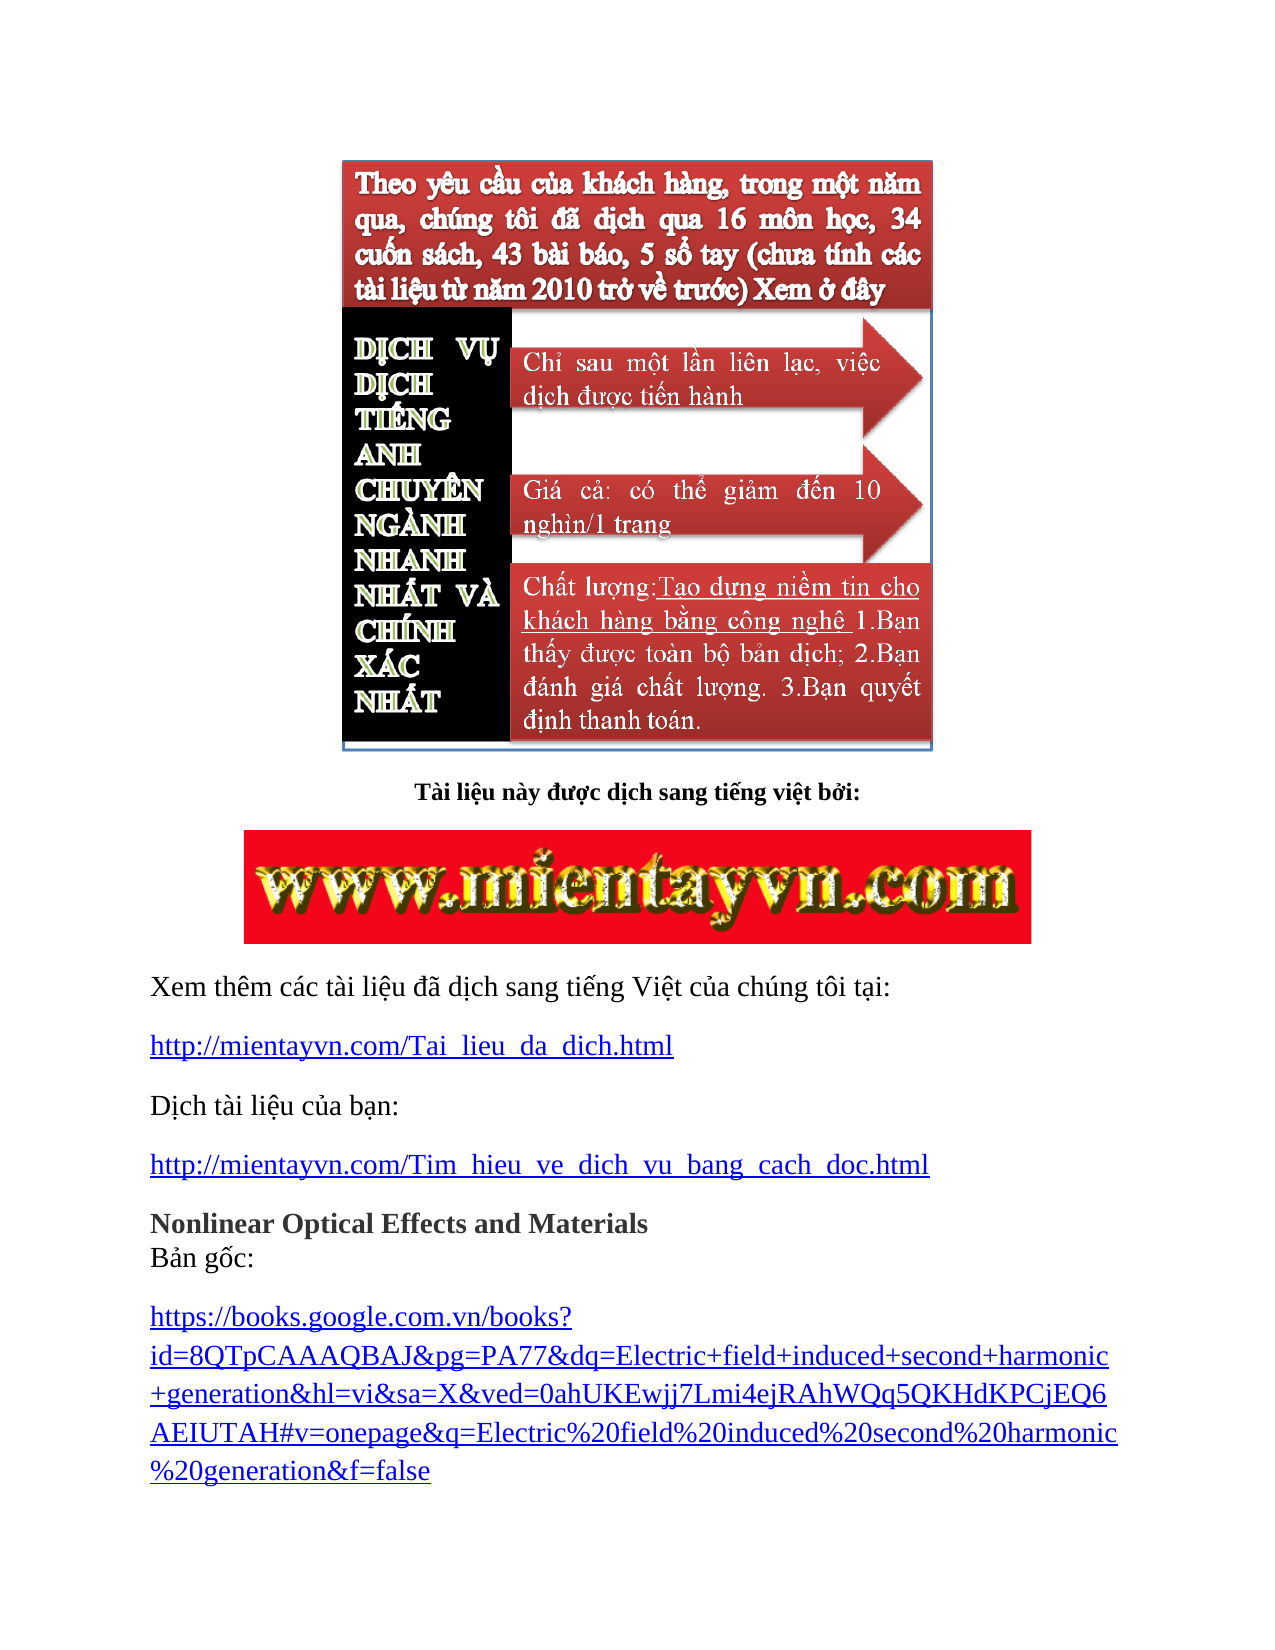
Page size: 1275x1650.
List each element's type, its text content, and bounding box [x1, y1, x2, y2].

text Xem thêm các tài liệu đã dịch sang tiếng Việt của chúng tôi tại: [150, 969, 1125, 1002]
text http://mientayvn.com/Tim_hieu_ve_dich_vu_bang_cach_doc.html [150, 1147, 1125, 1181]
picture [328, 150, 947, 752]
text http://mientayvn.com/Tai_lieu_da_dich.html [150, 1028, 1125, 1062]
text Nonlinear Optical Effects and Materials [150, 1206, 1125, 1240]
text Tài liệu này được dịch sang tiếng việt bởi: [150, 777, 1125, 805]
text Dịch tài liệu của bạn: [150, 1088, 1125, 1121]
text Bản gốc: [150, 1240, 1125, 1273]
picture [243, 830, 1032, 944]
text https://books.google.com.vn/books?id=8QTpCAAAQBAJ&pg=PA77&dq=Electric+field+induced+second+harmonic+generation&hl=vi&sa=X&ved=0ahUKEwjj7Lmi4ejRAhWQq5QKHdKPCjEQ6AEIUTAH#v=onepage&q=Electric%20field%20induced%20second%20harmonic%20generation&f=false [150, 1299, 1125, 1487]
